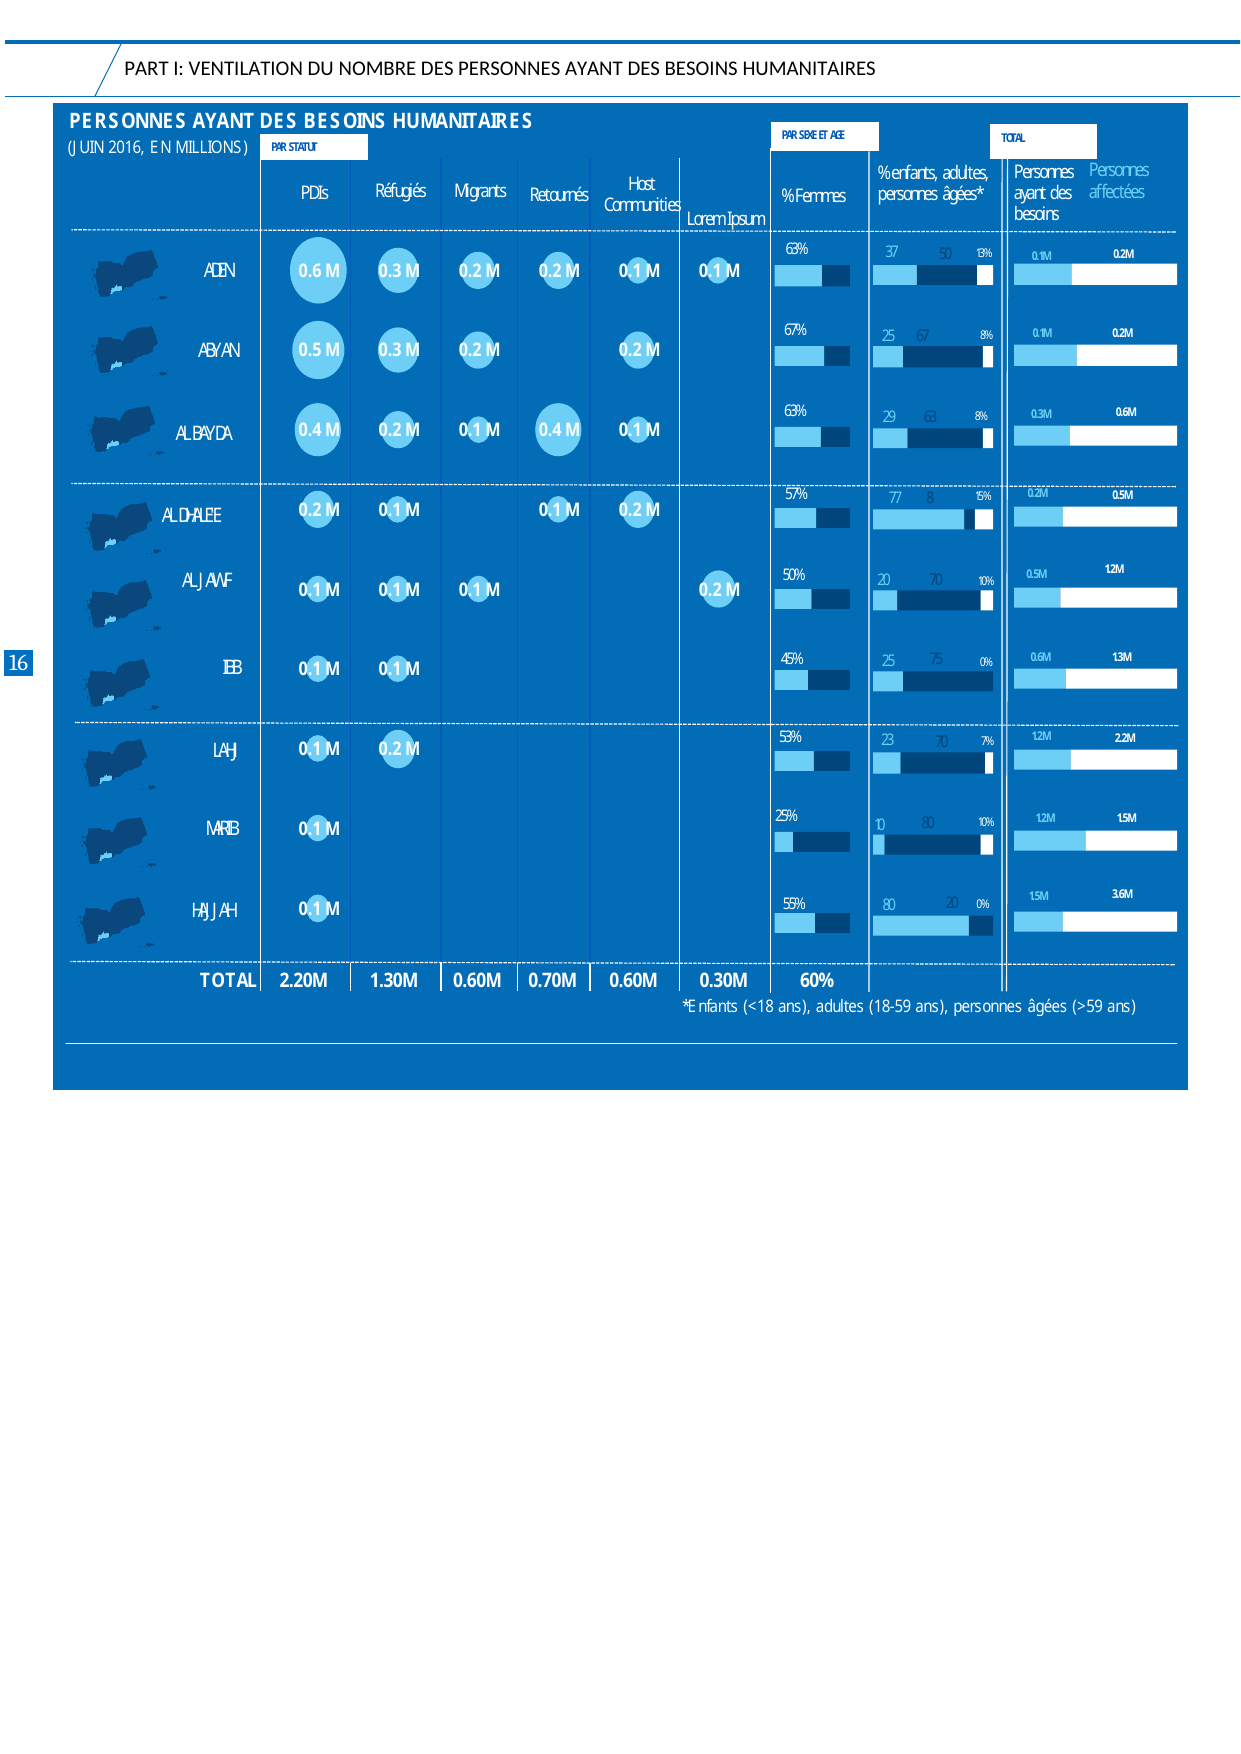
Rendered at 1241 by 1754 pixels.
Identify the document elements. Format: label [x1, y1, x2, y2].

table_cell [53, 103, 1188, 1090]
